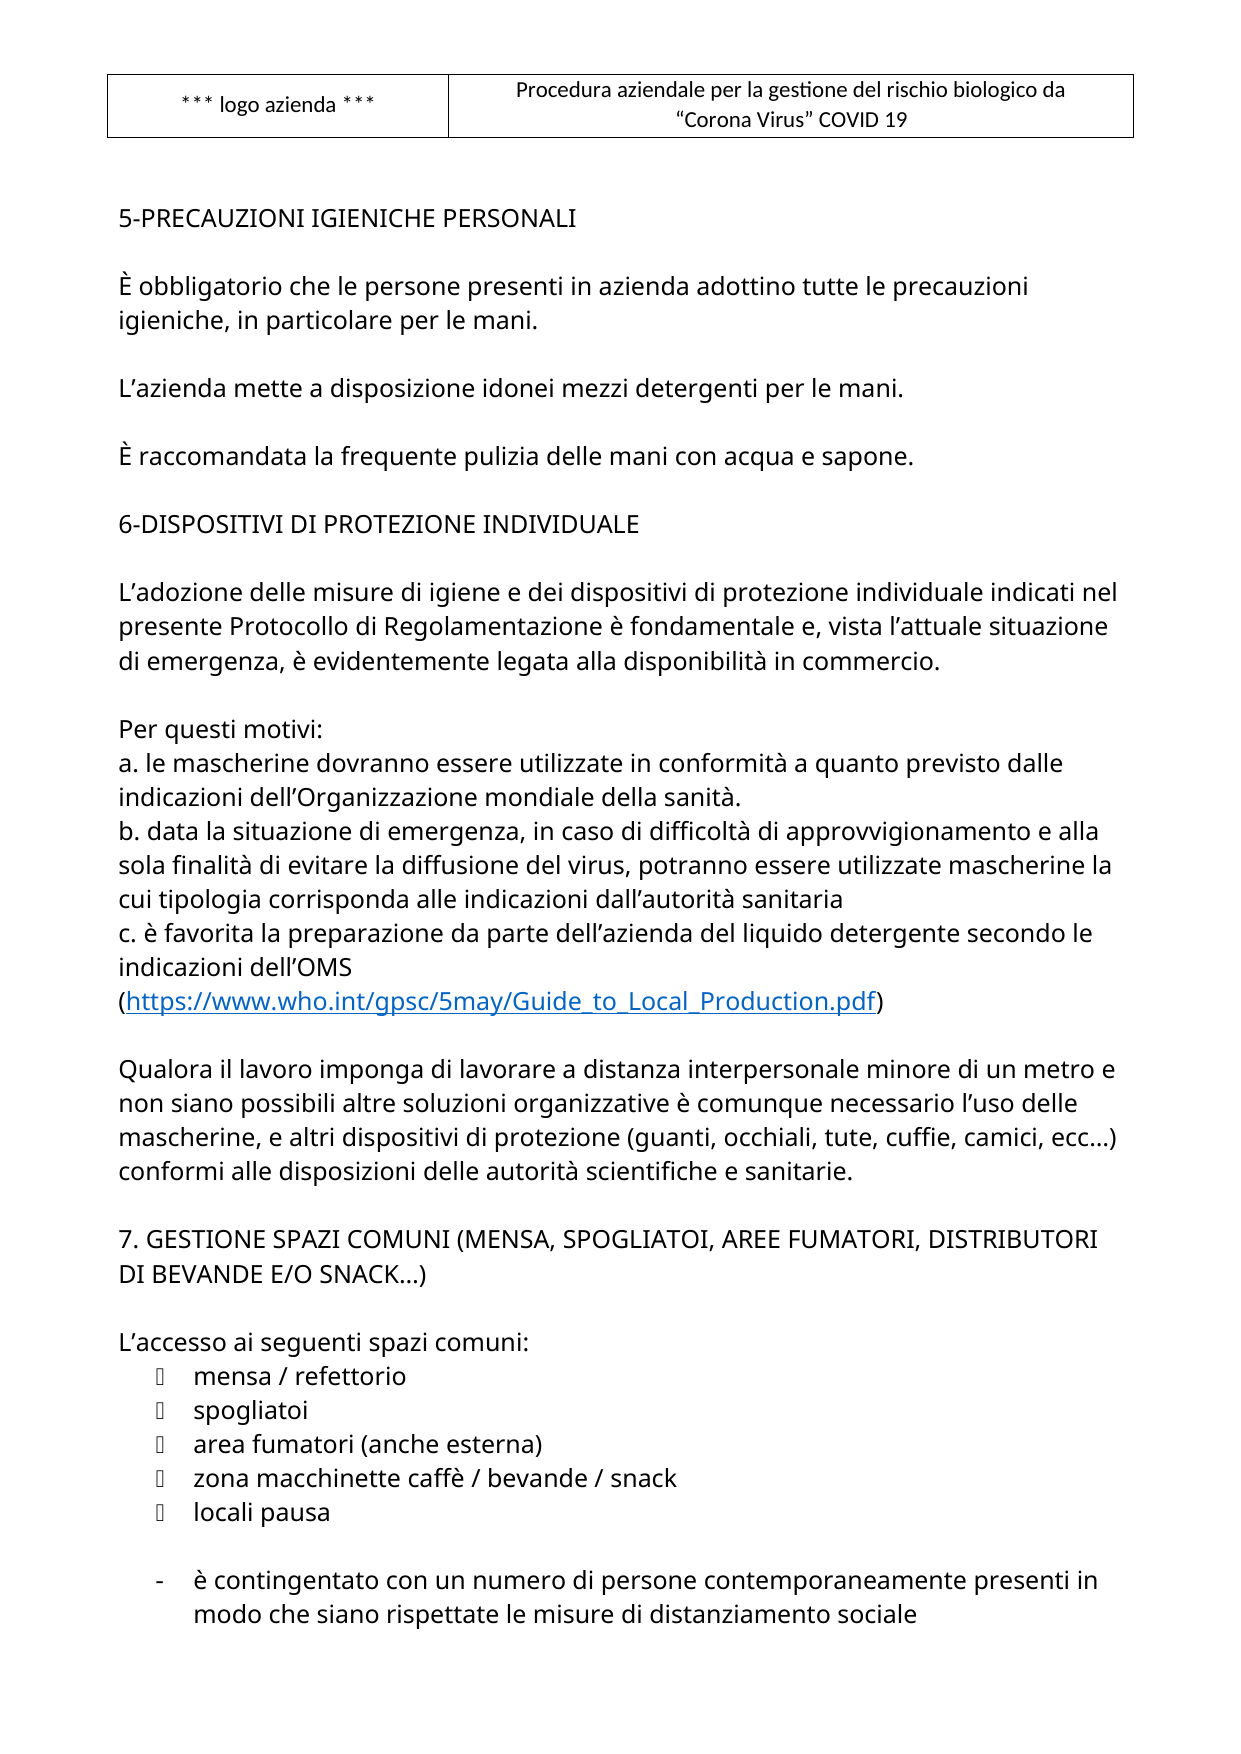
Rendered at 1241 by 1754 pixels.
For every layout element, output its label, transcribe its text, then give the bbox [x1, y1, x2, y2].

text 5-PRECAUZIONI IGIENICHE PERSONALI [118, 200, 1122, 234]
text L’adozione delle misure di igiene e dei dispositivi di protezione individuale indicati nel presente Protocollo di Regolamentazione è fondamentale e, vista l’attuale situazione di emergenza, è evidentemente legata alla disponibilità in commercio. [118, 575, 1122, 677]
list area fumatori (anche esterna) [156, 1427, 1122, 1461]
text a. le mascherine dovranno essere utilizzate in conformità a quanto previsto dalle indicazioni dell’Organizzazione mondiale della sanità. [118, 745, 1122, 813]
text L’accesso ai seguenti spazi comuni: [118, 1324, 1122, 1358]
text È raccomandata la frequente pulizia delle mani con acqua e sapone. [118, 439, 1122, 473]
text Per questi motivi: [118, 711, 1122, 745]
text 6-DISPOSITIVI DI PROTEZIONE INDIVIDUALE [118, 507, 1122, 541]
list è contingentato con un numero di persone contemporaneamente presenti in modo che siano rispettate le misure di distanziamento sociale [156, 1563, 1122, 1631]
text (https://www.who.int/gpsc/5may/Guide_to_Local_Production.pdf) [118, 984, 1122, 1018]
list zona macchinette caffè / bevande / snack [156, 1461, 1122, 1495]
text È obbligatorio che le persone presenti in azienda adottino tutte le precauzioni igieniche, in particolare per le mani. [118, 268, 1122, 337]
text b. data la situazione di emergenza, in caso di difficoltà di approvvigionamento e alla sola finalità di evitare la diffusione del virus, potranno essere utilizzate mascherine la cui tipologia corrisponda alle indicazioni dall’autorità sanitaria [118, 813, 1122, 916]
list spogliatoi [156, 1392, 1122, 1427]
text Qualora il lavoro imponga di lavorare a distanza interpersonale minore di un metro e non siano possibili altre soluzioni organizzative è comunque necessario l’uso delle mascherine, e altri dispositivi di protezione (guanti, occhiali, tute, cuffie, camici, ecc…) conformi alle disposizioni delle autorità scientifiche e sanitarie. [118, 1052, 1122, 1188]
list locali pausa [156, 1495, 1122, 1529]
text c. è favorita la preparazione da parte dell’azienda del liquido detergente secondo le indicazioni dell’OMS [118, 916, 1122, 984]
text L’azienda mette a disposizione idonei mezzi detergenti per le mani. [118, 371, 1122, 405]
list mensa / refettorio [156, 1358, 1122, 1392]
text 7. GESTIONE SPAZI COMUNI (MENSA, SPOGLIATOI, AREE FUMATORI, DISTRIBUTORI DI BEVANDE E/O SNACK…) [118, 1222, 1122, 1290]
